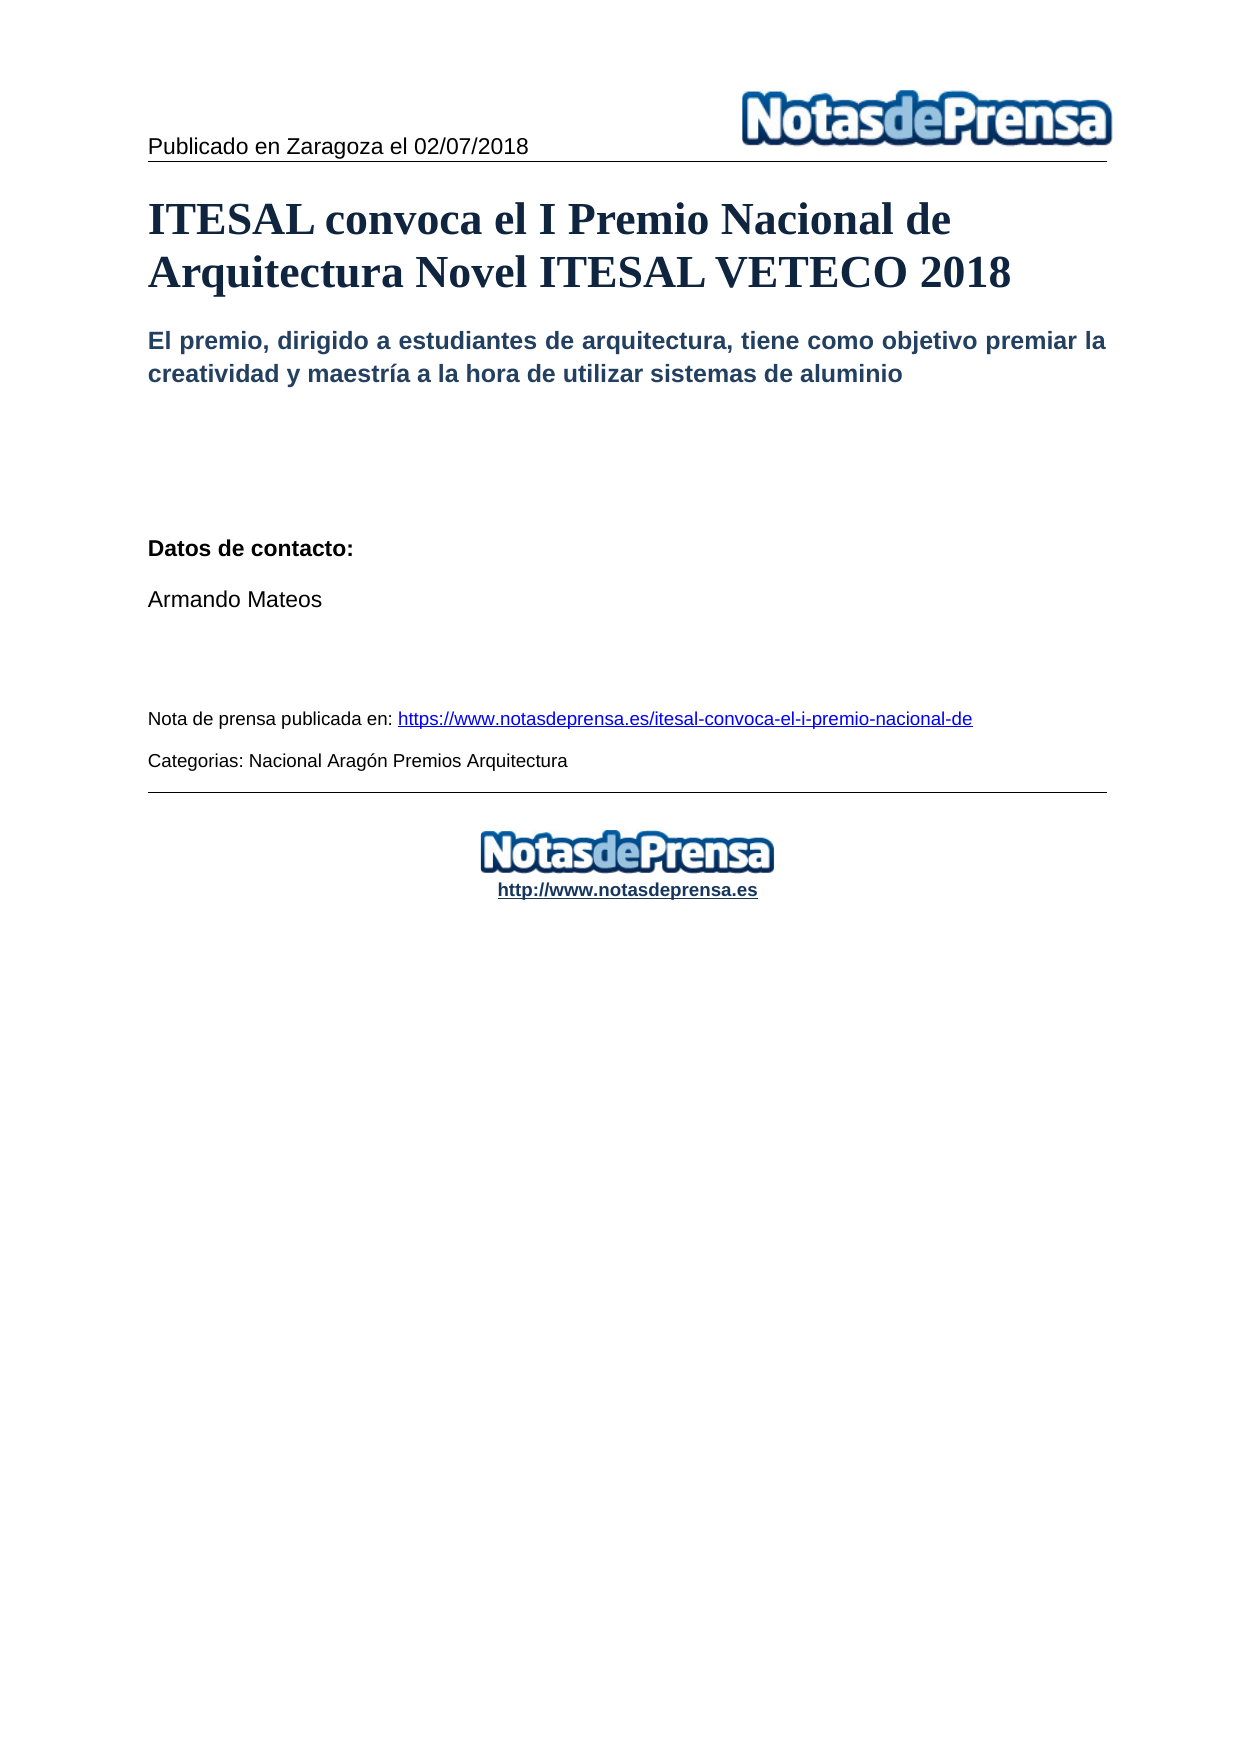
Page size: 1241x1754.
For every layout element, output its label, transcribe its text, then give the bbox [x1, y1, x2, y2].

subtitle El premio, dirigido a estudiantes de arquitectura, tiene como objetivo premiar la creatividad y maestría a la hora de utilizar sistemas de aluminio [148, 326, 1107, 388]
text http://www.notasdeprensa.es [148, 879, 1107, 901]
text Datos de contacto: [148, 535, 1107, 562]
text Armando Mateos [148, 586, 1063, 613]
picture [480, 829, 775, 875]
text Nota de prensa publicada en: https://www.notasdeprensa.es/itesal-convoca-el-i-premio-nacional-de [148, 707, 1107, 729]
subtitle ITESAL convoca el I Premio Nacional de Arquitectura Novel ITESAL VETECO 2018 [148, 192, 1107, 297]
text Publicado en Zaragoza el 02/07/2018 [148, 133, 1107, 161]
picture [742, 90, 1113, 148]
text Categorias: Nacional Aragón Premios Arquitectura [148, 750, 1107, 771]
